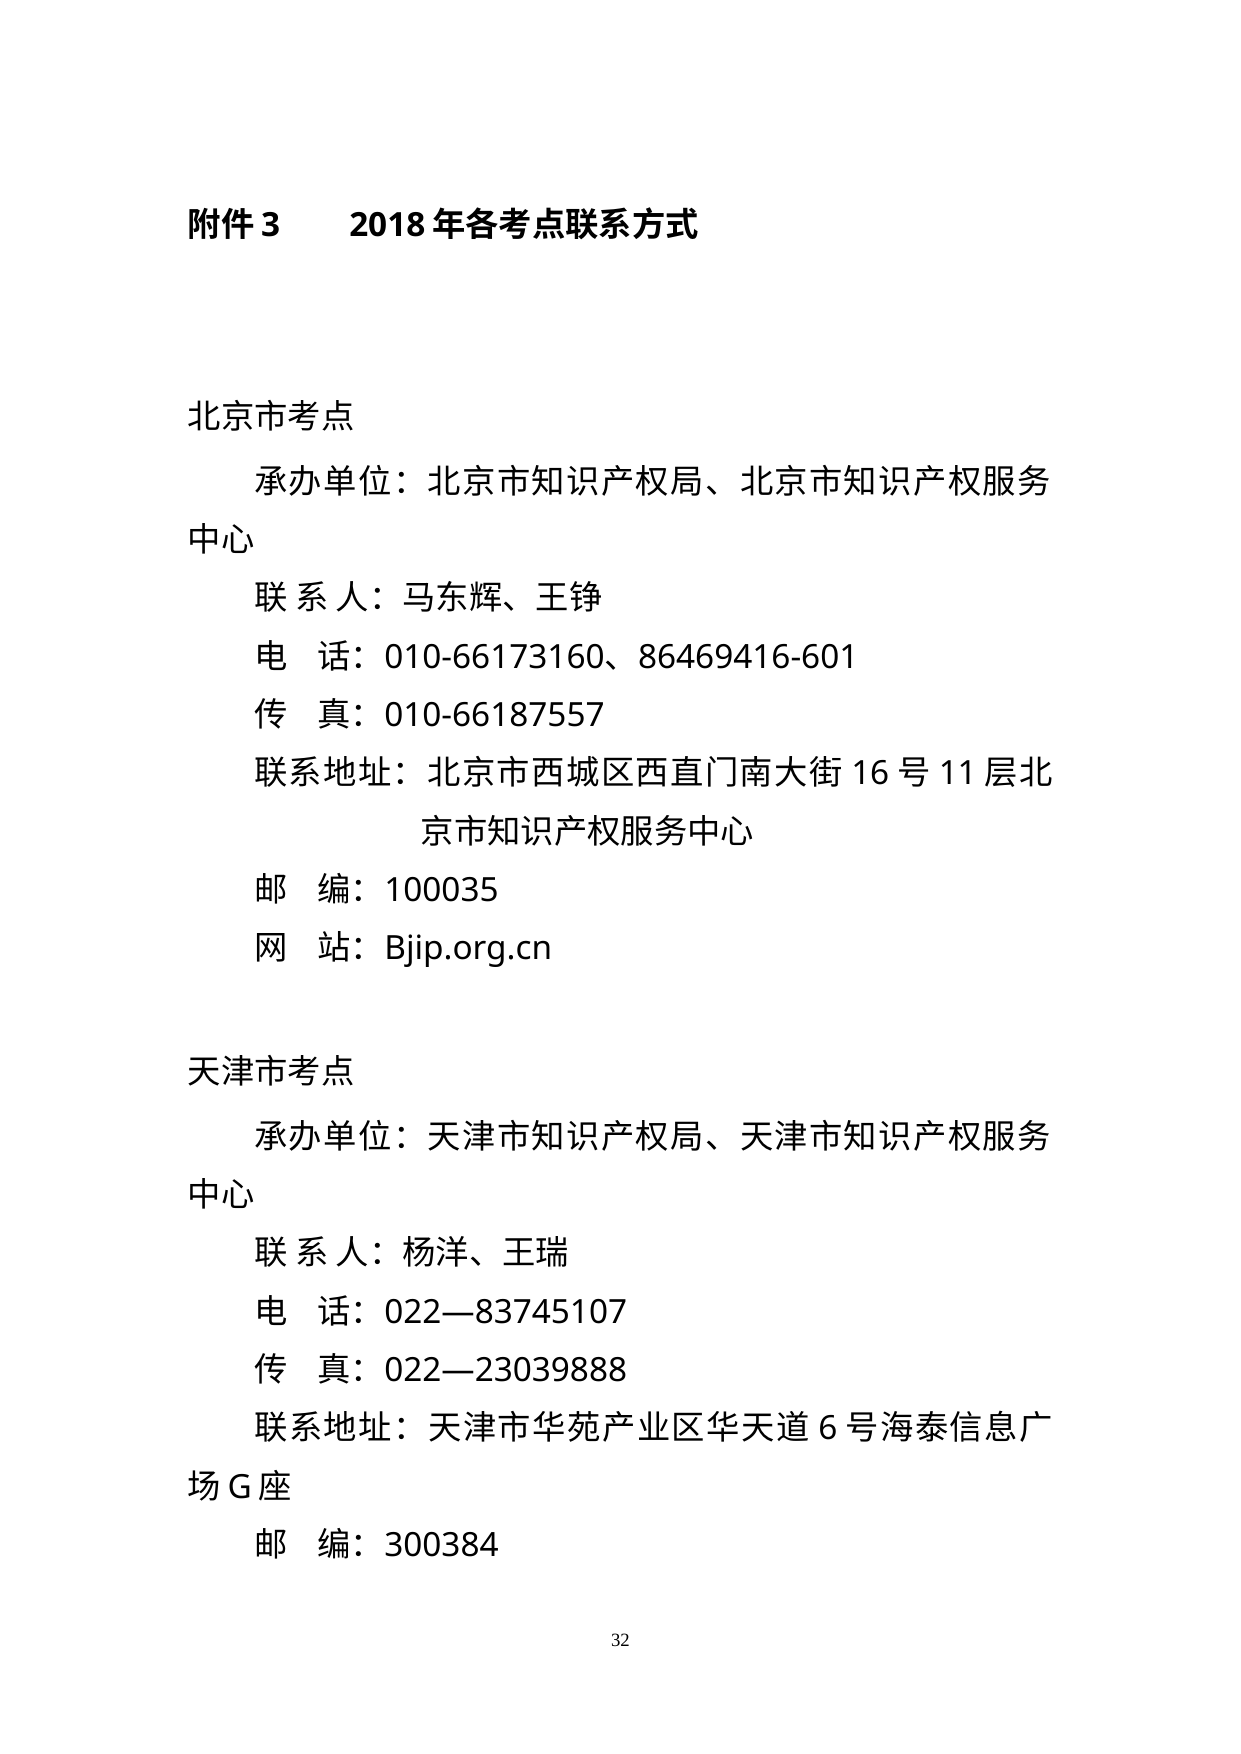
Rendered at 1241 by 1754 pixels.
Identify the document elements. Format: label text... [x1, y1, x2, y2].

text 北京市考点 [187, 381, 1053, 446]
text 联 系 人：杨洋、王瑞 [187, 1218, 1053, 1276]
text 邮 编：100035 [187, 855, 1053, 913]
text 传 真：010-66187557 [187, 680, 1053, 738]
text 天津市考点 [187, 1036, 1053, 1101]
text 传 真：022—23039888 [187, 1335, 1053, 1393]
text 电 话：010-66173160、86469416-601 [187, 621, 1053, 680]
text 承办单位：天津市知识产权局、天津市知识产权服务中心 [187, 1101, 1053, 1218]
text 承办单位：北京市知识产权局、北京市知识产权服务中心 [187, 446, 1053, 563]
subtitle 附件3 2018年各考点联系方式 [187, 189, 1053, 254]
text 联系地址：北京市西城区西直门南大街16号11层北京市知识产权服务中心 [254, 738, 1053, 855]
text 网 站：Bjip.org.cn [187, 913, 1053, 971]
text 邮 编：300384 [187, 1510, 1053, 1568]
text 联 系 人：马东辉、王铮 [187, 563, 1053, 621]
text 电 话：022—83745107 [187, 1276, 1053, 1335]
text 联系地址：天津市华苑产业区华天道6号海泰信息广场G座 [187, 1393, 1053, 1510]
